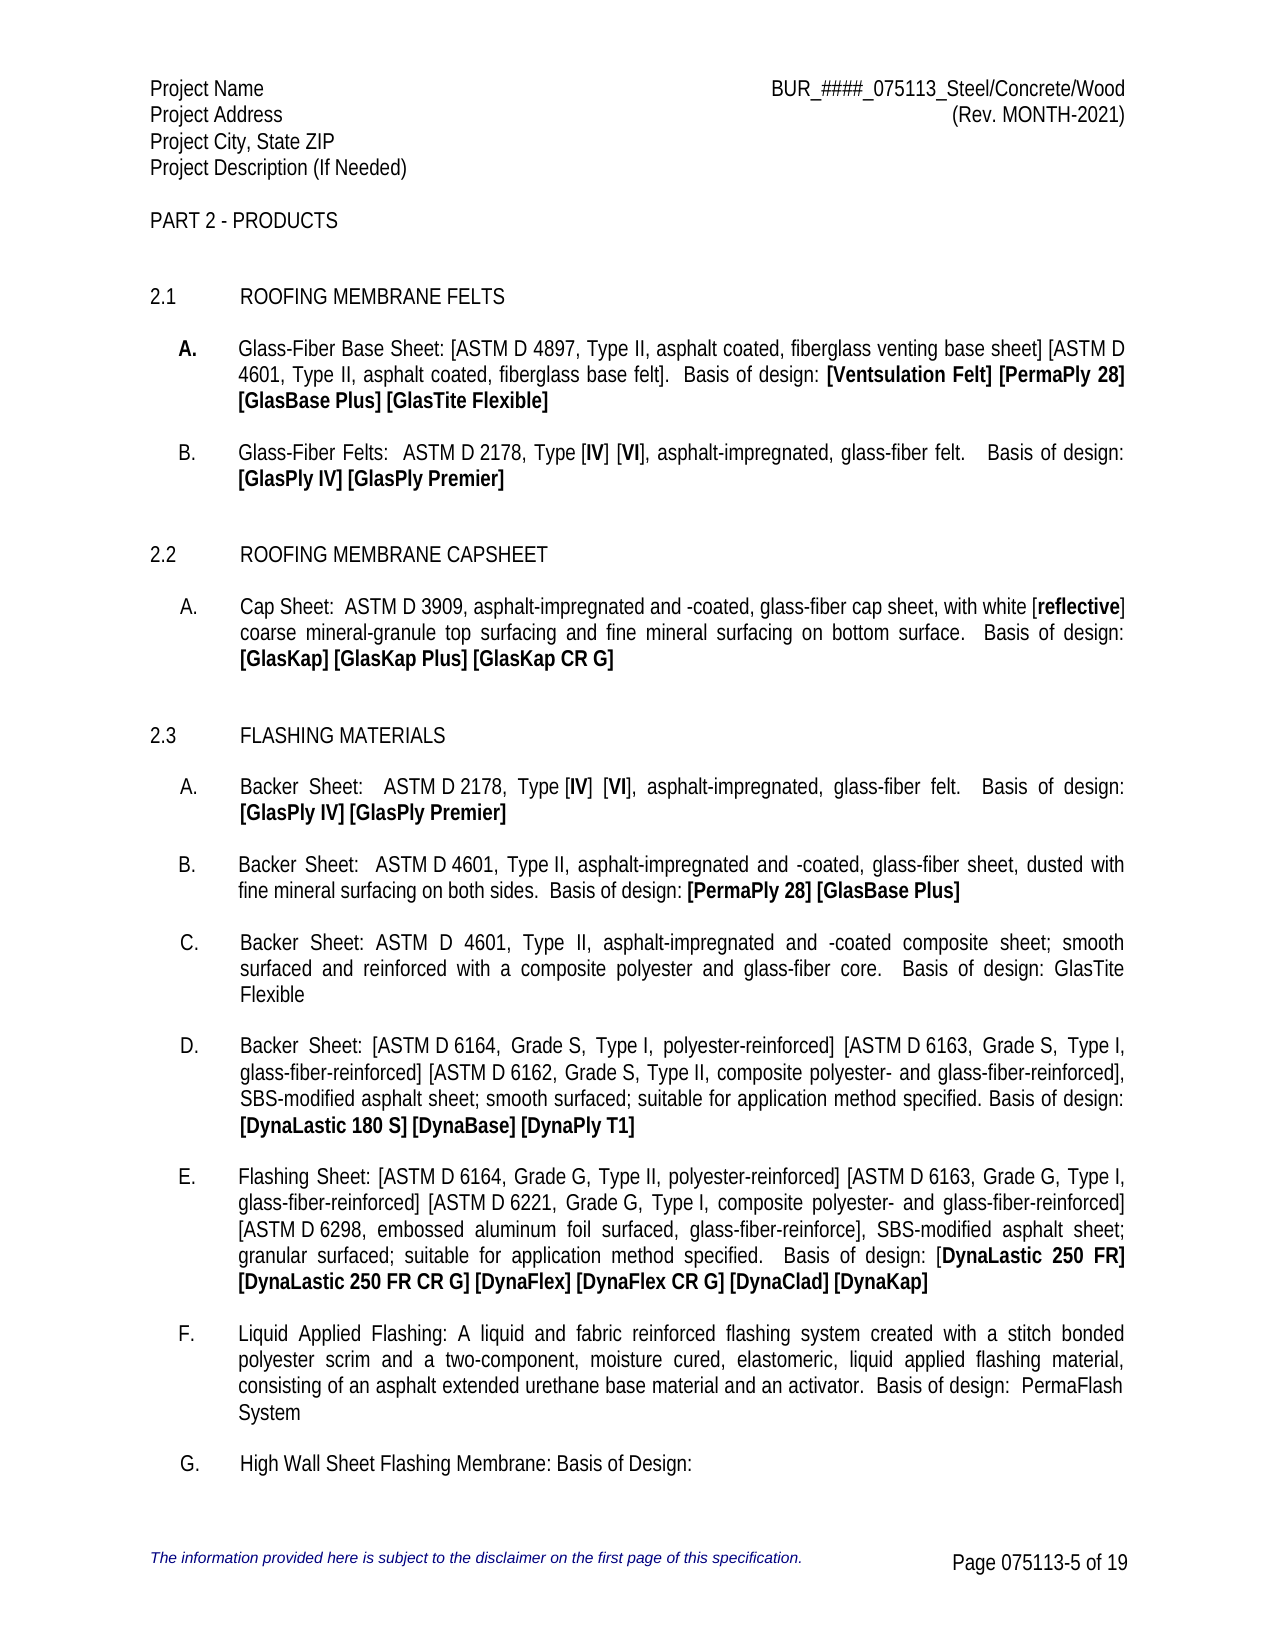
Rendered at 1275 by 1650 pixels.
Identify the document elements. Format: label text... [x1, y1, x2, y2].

text Glass-Fiber Base Sheet: [ASTM D 4897, Type II, asphalt coated, fiberglass venting base sheet] [ASTM D 4601, Type II, asphalt coated, fiberglass base felt]. Basis of design: [Ventsulation Felt] [PermaPly 28] [GlasBase Plus] [GlasTite Flexible] [178, 334, 1125, 413]
text Backer Sheet: ASTM D 4601, Type II, asphalt-impregnated and -coated, glass-fiber sheet, dusted with fine mineral surfacing on both sides. Basis of design: [PermaPly 28] [GlasBase Plus] [178, 851, 1125, 903]
text PRODUCTS [150, 207, 1125, 233]
text Flashing Sheet: [ASTM D 6164, Grade G, Type II, polyester-reinforced] [ASTM D 6163, Grade G, Type I, glass-fiber-reinforced] [ASTM D 6221, Grade G, Type I, composite polyester- and glass-fiber-reinforced] [ASTM D 6298, embossed aluminum foil surfaced, glass-fiber-reinforce], SBS-modified asphalt sheet; granular surfaced; suitable for application method specified. Basis of design: [DynaLastic 250 FR] [DynaLastic 250 FR CR G] [DynaFlex] [DynaFlex CR G] [DynaClad] [DynaKap] [178, 1163, 1125, 1295]
text roofing membrane capSheet [150, 541, 1125, 568]
text Glass-Fiber Felts: ASTM D 2178, Type [IV] [VI], asphalt-impregnated, glass-fiber felt. Basis of design: [GlasPly IV] [GlasPly Premier] [178, 438, 1125, 491]
text Liquid Applied Flashing: A liquid and fabric reinforced flashing system created with a stitch bonded polyester scrim and a two-component, moisture cured, elastomeric, liquid applied flashing material, consisting of an asphalt extended urethane base material and an activator. Basis of design: PermaFlash System [178, 1320, 1125, 1425]
text Backer Sheet: ASTM D 2178, Type [IV] [VI], asphalt-impregnated, glass-fiber felt. Basis of design: [GlasPly IV] [GlasPly Premier] [180, 773, 1125, 826]
text High Wall Sheet Flashing Membrane: Basis of Design: [180, 1450, 1125, 1476]
text ROOFING MEMBRANE Felts [150, 283, 1125, 309]
text Backer Sheet: ASTM D 4601, Type II, asphalt-impregnated and -coated composite sheet; smooth surfaced and reinforced with a composite polyester and glass-fiber core. Basis of design: GlasTite Flexible [180, 928, 1125, 1007]
text Cap Sheet: ASTM D 3909, asphalt-impregnated and -coated, glass-fiber cap sheet, with white [reflective] coarse mineral-granule top surfacing and fine mineral surfacing on bottom surface. Basis of design: [GlasKap] [GlasKap Plus] [GlasKap CR G] [180, 593, 1125, 672]
text FLASHING MATERIALS [150, 722, 1125, 748]
text Backer Sheet: [ASTM D 6164, Grade S, Type I, polyester-reinforced] [ASTM D 6163, Grade S, Type I, glass-fiber-reinforced] [ASTM D 6162, Grade S, Type II, composite polyester- and glass-fiber-reinforced], SBS-modified asphalt sheet; smooth surfaced; suitable for application method specified. Basis of design: [DynaLastic 180 S] [DynaBase] [DynaPly T1] [180, 1032, 1125, 1138]
